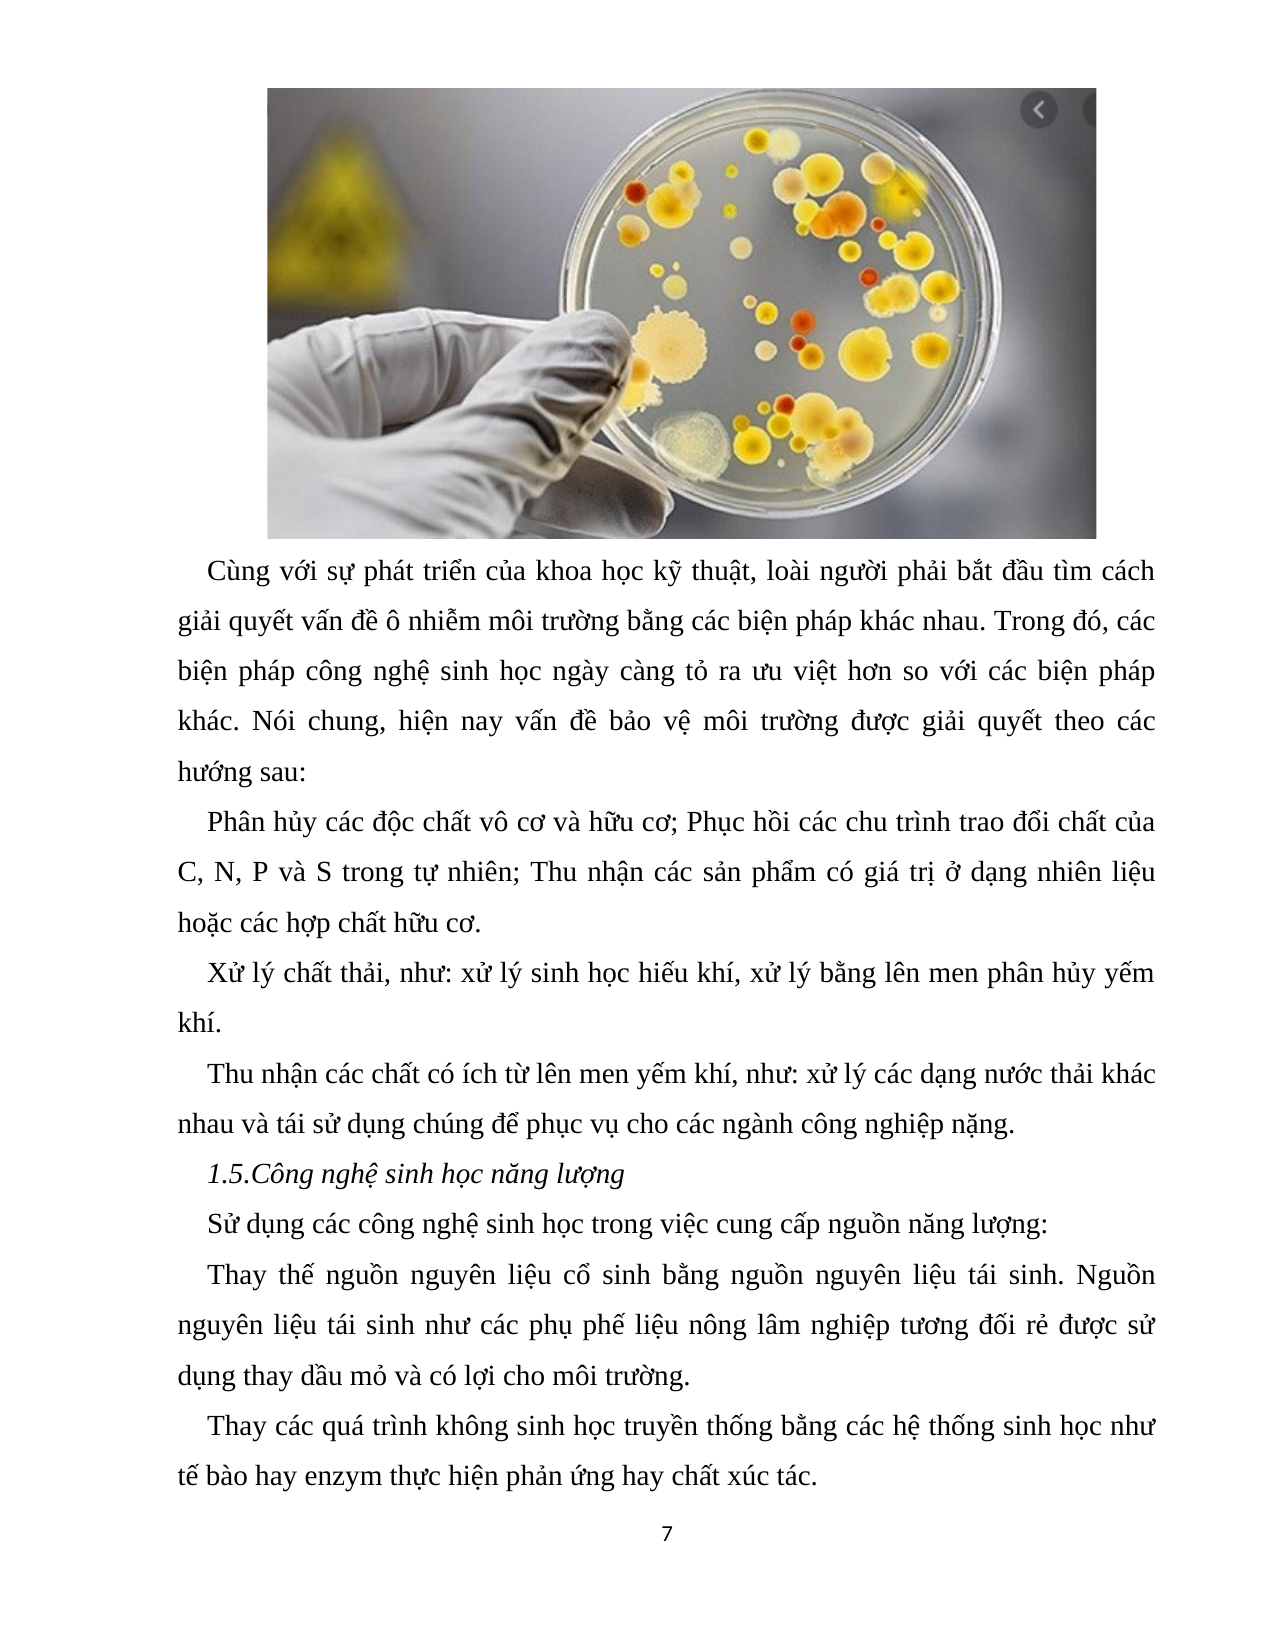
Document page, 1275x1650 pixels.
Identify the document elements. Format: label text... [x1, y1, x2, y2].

text Sử dụng các công nghệ sinh học trong việc cung cấp nguồn năng lượng: [177, 1207, 1157, 1240]
text 1.5.Công nghệ sinh học năng lượng [177, 1156, 1157, 1190]
text Xử lý chất thải, như: xử lý sinh học hiếu khí, xử lý bằng lên men phân hủy yếm khí. [177, 955, 1157, 1039]
picture [267, 88, 1097, 539]
text Cùng với sự phát triển của khoa học kỹ thuật, loài người phải bắt đầu tìm cách giải quyết vấn đề ô nhiễm môi trường bằng các biện pháp khác nhau. Trong đó, các biện pháp công nghệ sinh học ngày càng tỏ ra ưu việt hơn so với các biện pháp khác. Nói chung, hiện nay vấn đề bảo vệ môi trường được giải quyết theo các hướng sau: [177, 553, 1157, 787]
text Thay thế nguồn nguyên liệu cổ sinh bằng nguồn nguyên liệu tái sinh. Nguồn nguyên liệu tái sinh như các phụ phế liệu nông lâm nghiệp tương đối rẻ được sử dụng thay dầu mỏ và có lợi cho môi trường. [177, 1257, 1157, 1391]
text Phân hủy các độc chất vô cơ và hữu cơ; Phục hồi các chu trình trao đổi chất của C, N, P và S trong tự nhiên; Thu nhận các sản phẩm có giá trị ở dạng nhiên liệu hoặc các hợp chất hữu cơ. [177, 804, 1157, 938]
text Thay các quá trình không sinh học truyền thống bằng các hệ thống sinh học như tế bào hay enzym thực hiện phản ứng hay chất xúc tác. [177, 1408, 1157, 1492]
text Thu nhận các chất có ích từ lên men yếm khí, như: xử lý các dạng nước thải khác nhau và tái sử dụng chúng để phục vụ cho các ngành công nghiệp nặng. [177, 1056, 1157, 1139]
